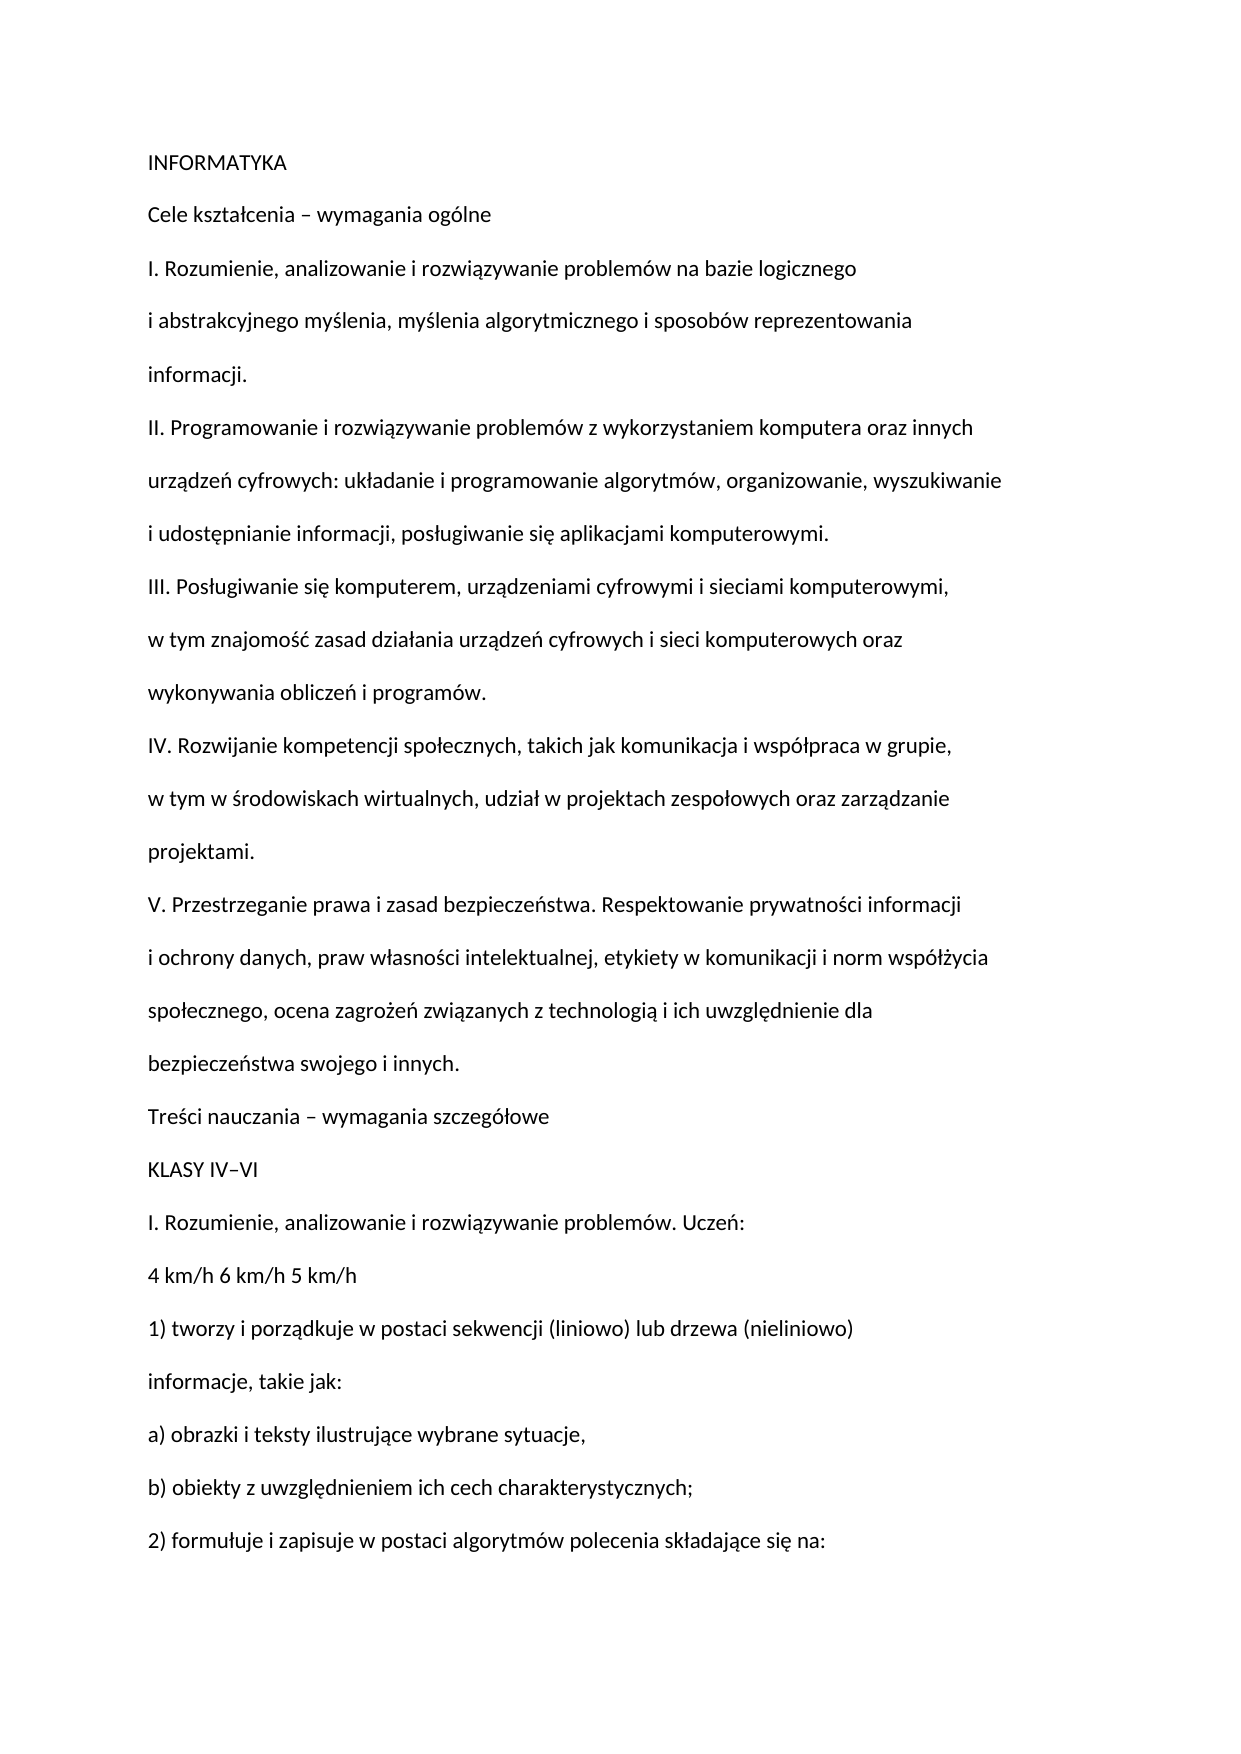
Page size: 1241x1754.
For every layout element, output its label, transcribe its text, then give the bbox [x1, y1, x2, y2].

text Cele kształcenia – wymagania ogólne [148, 201, 1093, 229]
text wykonywania obliczeń i programów. [148, 678, 1093, 706]
text KLASY IV–VI [148, 1155, 1093, 1183]
text b) obiekty z uwzględnieniem ich cech charakterystycznych; [148, 1473, 1093, 1501]
text w tym znajomość zasad działania urządzeń cyfrowych i sieci komputerowych oraz [148, 625, 1093, 653]
text projektami. [148, 837, 1093, 865]
text IV. Rozwijanie kompetencji społecznych, takich jak komunikacja i współpraca w grupie, [148, 731, 1093, 759]
text II. Programowanie i rozwiązywanie problemów z wykorzystaniem komputera oraz innych [148, 413, 1093, 441]
text 2) formułuje i zapisuje w postaci algorytmów polecenia składające się na: [148, 1526, 1093, 1554]
text i ochrony danych, praw własności intelektualnej, etykiety w komunikacji i norm współżycia [148, 943, 1093, 971]
text i abstrakcyjnego myślenia, myślenia algorytmicznego i sposobów reprezentowania [148, 307, 1093, 335]
text społecznego, ocena zagrożeń związanych z technologią i ich uwzględnienie dla [148, 996, 1093, 1024]
text I. Rozumienie, analizowanie i rozwiązywanie problemów. Uczeń: [148, 1208, 1093, 1236]
text III. Posługiwanie się komputerem, urządzeniami cyfrowymi i sieciami komputerowymi, [148, 572, 1093, 600]
text 4 km/h 6 km/h 5 km/h [148, 1261, 1093, 1289]
text V. Przestrzeganie prawa i zasad bezpieczeństwa. Respektowanie prywatności informacji [148, 890, 1093, 918]
text w tym w środowiskach wirtualnych, udział w projektach zespołowych oraz zarządzanie [148, 784, 1093, 812]
text 1) tworzy i porządkuje w postaci sekwencji (liniowo) lub drzewa (nieliniowo) [148, 1314, 1093, 1342]
text a) obrazki i teksty ilustrujące wybrane sytuacje, [148, 1420, 1093, 1448]
text informacji. [148, 360, 1093, 388]
text i udostępnianie informacji, posługiwanie się aplikacjami komputerowymi. [148, 519, 1093, 547]
text INFORMATYKA [148, 148, 1093, 176]
text Treści nauczania – wymagania szczegółowe [148, 1102, 1093, 1130]
text urządzeń cyfrowych: układanie i programowanie algorytmów, organizowanie, wyszukiwanie [148, 466, 1093, 494]
text bezpieczeństwa swojego i innych. [148, 1049, 1093, 1077]
text I. Rozumienie, analizowanie i rozwiązywanie problemów na bazie logicznego [148, 254, 1093, 282]
text informacje, takie jak: [148, 1367, 1093, 1395]
